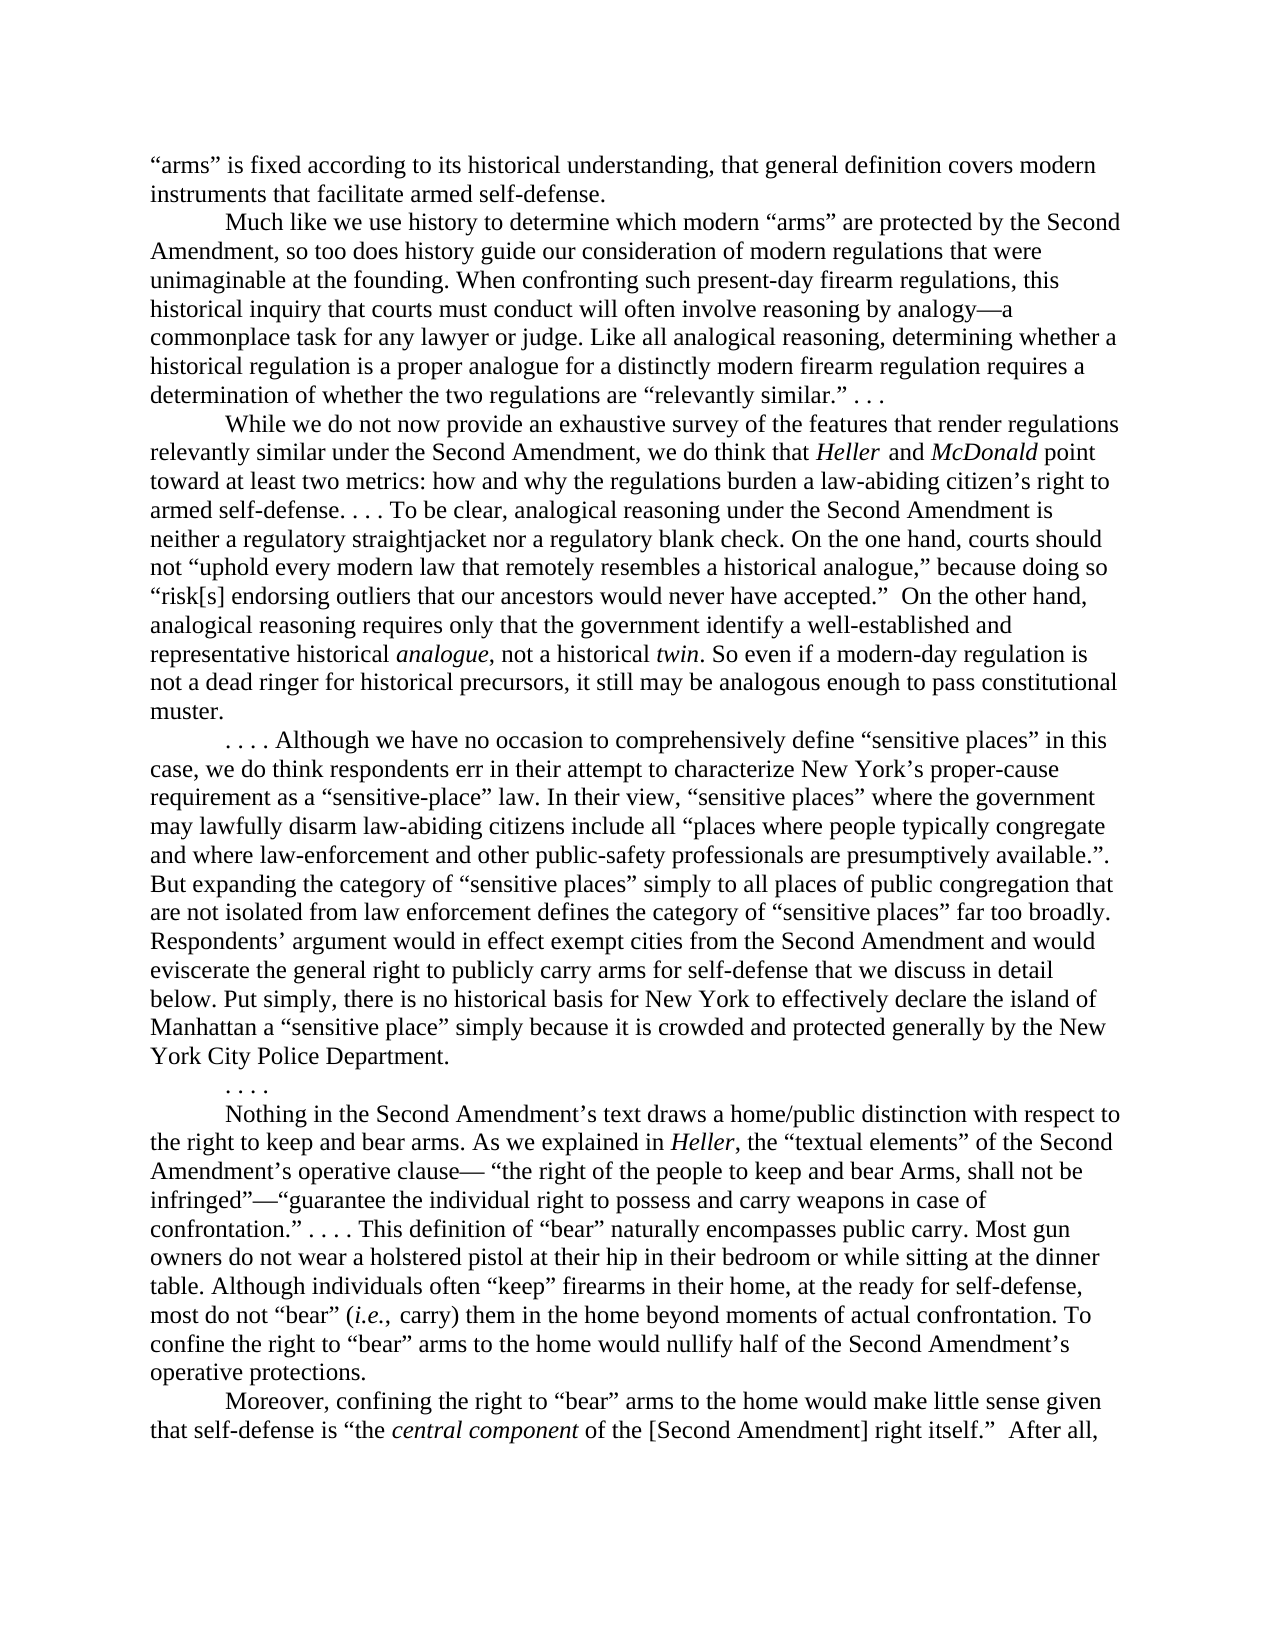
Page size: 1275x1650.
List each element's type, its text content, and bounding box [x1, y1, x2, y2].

text Nothing in the Second Amendment’s text draws a home/public distinction with respect to the right to keep and bear arms. As we explained in Heller, the “textual elements” of the Second Amendment’s operative clause— “the right of the people to keep and bear Arms, shall not be infringed”—“guarantee the individual right to possess and carry weapons in case of confrontation.” . . . . This definition of “bear” naturally encompasses public carry. Most gun owners do not wear a holstered pistol at their hip in their bedroom or while sitting at the dinner table. Although individuals often “keep” firearms in their home, at the ready for self-defense, most do not “bear” (i.e., carry) them in the home beyond moments of actual confrontation. To confine the right to “bear” arms to the home would nullify half of the Second Amendment’s operative protections. [150, 1099, 1125, 1386]
text . . . . Although we have no occasion to comprehensively define “sensitive places” in this case, we do think respondents err in their attempt to characterize New York’s proper-cause requirement as a “sensitive-place” law. In their view, “sensitive places” where the government may lawfully disarm law-abiding citizens include all “places where people typically congregate and where law-enforcement and other public-safety professionals are presumptively available.”. But expanding the category of “sensitive places” simply to all places of public congregation that are not isolated from law enforcement defines the category of “sensitive places” far too broadly. Respondents’ argument would in effect exempt cities from the Second Amendment and would eviscerate the general right to publicly carry arms for self-defense that we discuss in detail below. Put simply, there is no historical basis for New York to effectively declare the island of Manhattan a “sensitive place” simply because it is crowded and protected generally by the New York City Police Department. [150, 725, 1125, 1070]
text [150, 1386, 1125, 1444]
text While we do not now provide an exhaustive survey of the features that render regulations relevantly similar under the Second Amendment, we do think that Heller and McDonald point toward at least two metrics: how and why the regulations burden a law-abiding citizen’s right to armed self-defense. . . . To be clear, analogical reasoning under the Second Amendment is neither a regulatory straightjacket nor a regulatory blank check. On the one hand, courts should not “uphold every modern law that remotely resembles a historical analogue,” because doing so “risk[s] endorsing outliers that our ancestors would never have accepted.” On the other hand, analogical reasoning requires only that the government identify a well-established and representative historical analogue, not a historical twin. So even if a modern-day regulation is not a dead ringer for historical precursors, it still may be analogous enough to pass constitutional muster. [150, 409, 1125, 725]
text Much like we use history to determine which modern “arms” are protected by the Second Amendment, so too does history guide our consideration of modern regulations that were unimaginable at the founding. When confronting such present-day firearm regulations, this historical inquiry that courts must conduct will often involve reasoning by analogy—a commonplace task for any lawyer or judge. Like all analogical reasoning, determining whether a historical regulation is a proper analogue for a distinctly modern firearm regulation requires a determination of whether the two regulations are “relevantly similar.” . . . [150, 207, 1125, 409]
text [150, 150, 1125, 207]
text . . . . [150, 1070, 1125, 1099]
